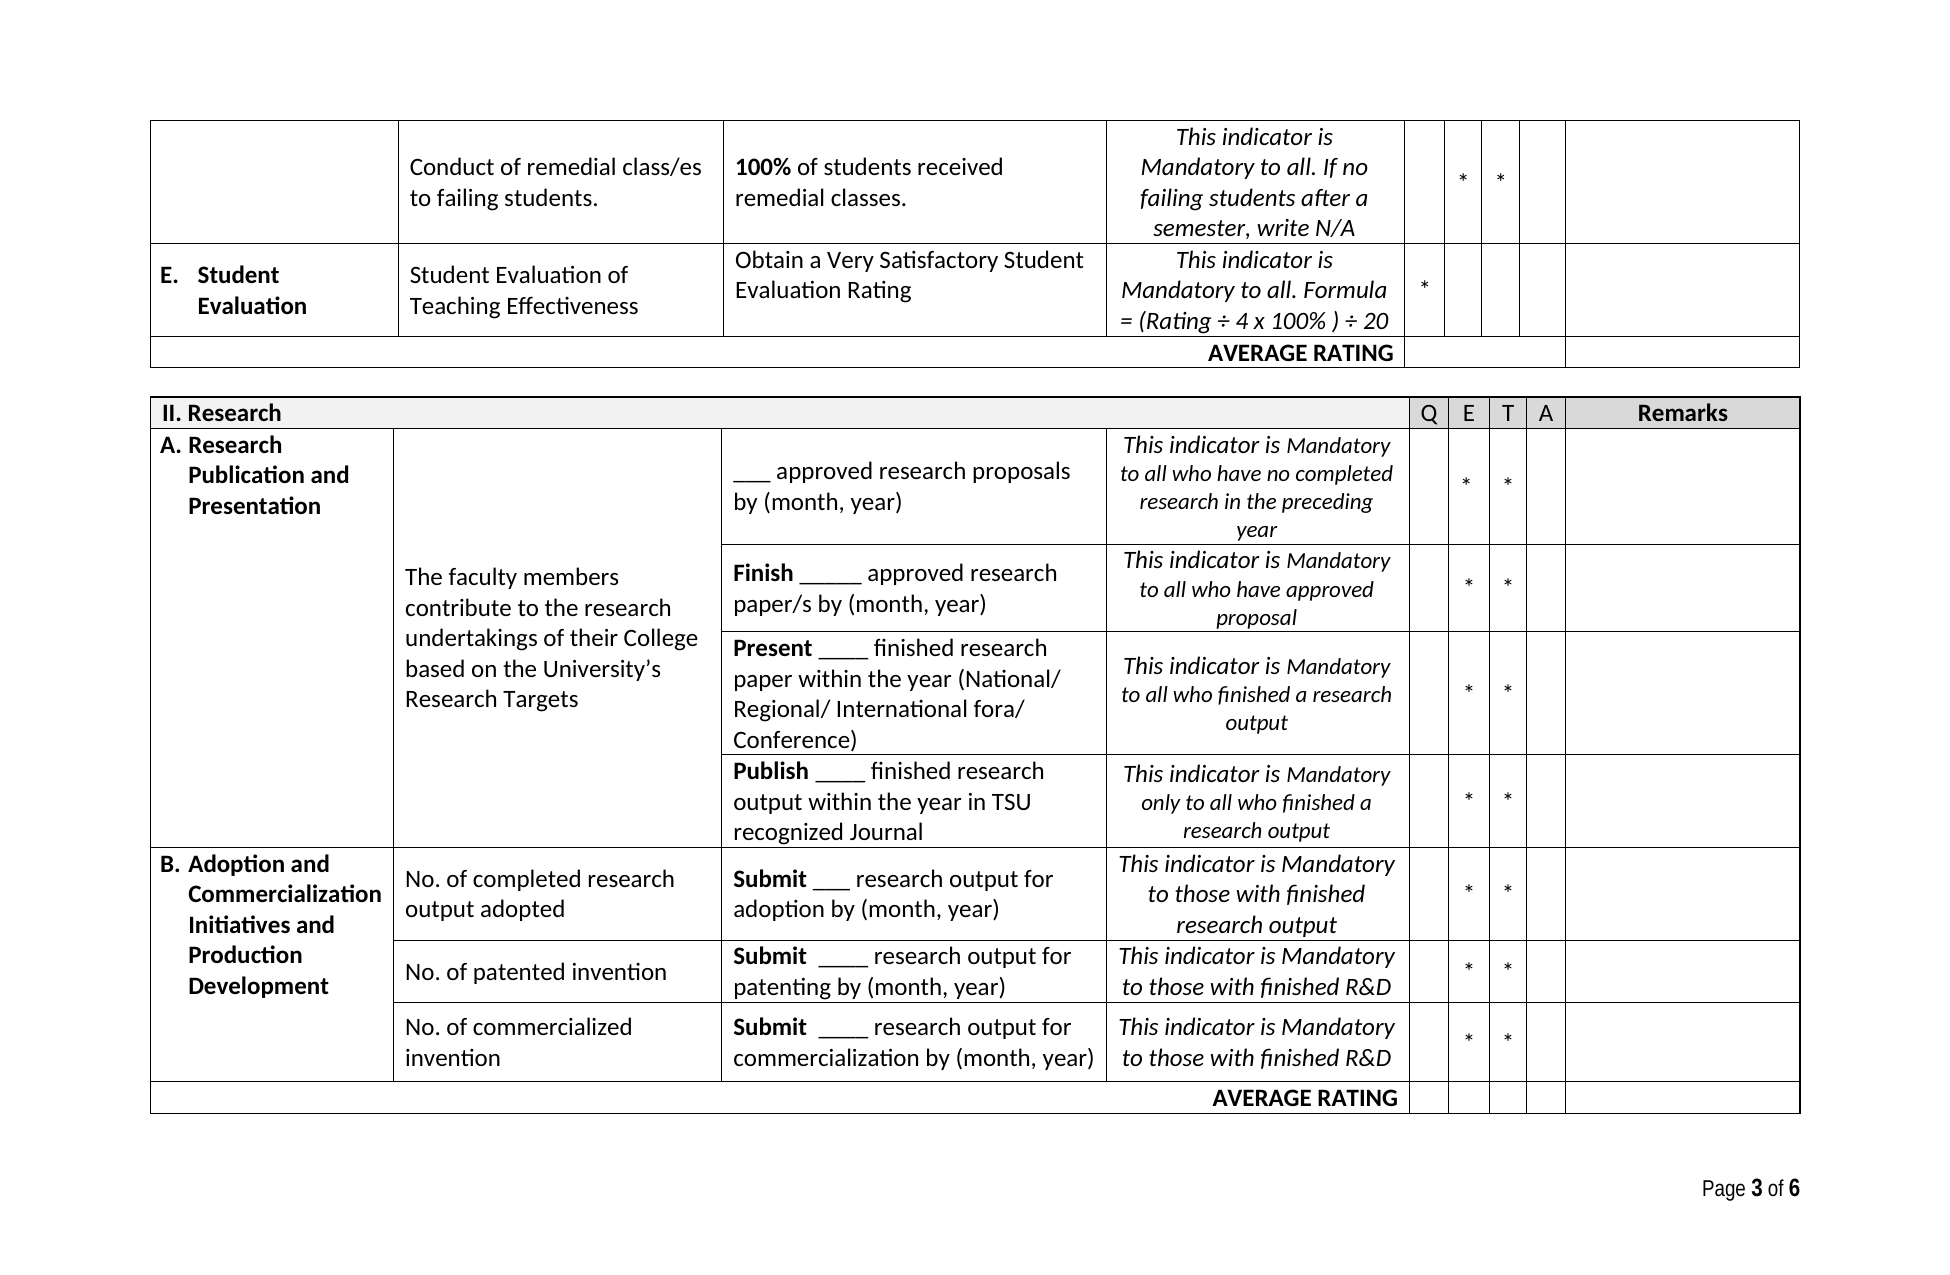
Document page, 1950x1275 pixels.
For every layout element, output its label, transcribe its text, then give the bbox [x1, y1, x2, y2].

table_header T [1490, 398, 1526, 428]
table_cell * [1482, 121, 1519, 243]
table_cell [1410, 632, 1448, 754]
table_cell Student Evaluation of Teaching Effectiveness [399, 244, 723, 336]
table_cell [1527, 632, 1565, 754]
table_cell This indicator is Mandatory to all. Formula = (Rating ÷ 4 x 100% ) ÷ 20 [1107, 244, 1404, 336]
table_cell [1410, 755, 1448, 847]
table_cell [1520, 121, 1565, 243]
table_cell [1482, 244, 1519, 336]
table_cell [1566, 1082, 1799, 1113]
table_cell [1527, 1003, 1565, 1081]
table_cell Present ____ finished research paper within the year (National/ Regional/ International fora/ Conference) [722, 632, 1106, 754]
table_cell The faculty members contribute to the research undertakings of their College based on the University’s Research Targets [394, 429, 721, 847]
table_cell [1566, 1003, 1799, 1081]
table_cell * [1449, 429, 1489, 543]
table_cell No. of completed research output adopted [394, 848, 721, 939]
table_cell [1566, 429, 1799, 543]
table_cell [1520, 244, 1565, 336]
table_header E [1449, 398, 1489, 428]
table_cell Conduct of remedial class/es to failing students. [399, 121, 723, 243]
table_cell * [1449, 848, 1489, 939]
table_cell [1566, 545, 1799, 631]
table_cell No. of commercialized invention [394, 1003, 721, 1081]
table_header Remarks [1566, 398, 1799, 428]
table_cell [1410, 429, 1448, 543]
table_cell Finish _____ approved research paper/s by (month, year) [722, 545, 1106, 631]
table_cell [1410, 941, 1448, 1002]
table_cell This indicator is Mandatory only to all who finished a research output [1107, 755, 1409, 847]
table_cell [1410, 1003, 1448, 1081]
table_cell [1566, 848, 1799, 939]
table_cell [1527, 755, 1565, 847]
table_cell * [1490, 632, 1526, 754]
table_cell This indicator is Mandatory to those with finished R&D [1107, 941, 1409, 1002]
table_cell * [1445, 121, 1481, 243]
table_cell [1410, 545, 1448, 631]
table_cell * [1449, 545, 1489, 631]
table_cell Submit ____ research output for patenting by (month, year) [722, 941, 1106, 1002]
table_cell Submit ____ research output for commercialization by (month, year) [722, 1003, 1106, 1081]
table_cell Publish ____ finished research output within the year in TSU recognized Journal [722, 755, 1106, 847]
table_cell [1410, 848, 1448, 939]
table_cell Adoption and Commercialization Initiatives and Production Development [151, 848, 393, 1081]
table_cell No. of patented invention [394, 941, 721, 1002]
table_cell * [1490, 429, 1526, 543]
table_cell AVERAGE RATING [151, 337, 1404, 367]
table_cell [1490, 1082, 1526, 1113]
table_cell [1405, 121, 1444, 243]
table_cell Student Evaluation [151, 244, 398, 336]
table_cell * [1449, 941, 1489, 1002]
table_cell * [1490, 545, 1526, 631]
table_cell Research Publication and Presentation [151, 429, 393, 847]
table_cell [1445, 244, 1481, 336]
table_cell This indicator is Mandatory to all who have no completed research in the preceding year [1107, 429, 1409, 543]
table_cell [1527, 1082, 1565, 1113]
table_cell * [1490, 941, 1526, 1002]
table_cell [1527, 429, 1565, 543]
table_cell [1566, 941, 1799, 1002]
table_cell [1566, 244, 1799, 336]
table_cell [1566, 121, 1799, 243]
table_cell ___ approved research proposals by (month, year) [722, 429, 1106, 543]
table_cell This indicator is Mandatory to all who have approved proposal [1107, 545, 1409, 631]
table_cell [1566, 337, 1799, 367]
table_cell * [1449, 632, 1489, 754]
table_header A [1527, 398, 1565, 428]
table_cell [1410, 1082, 1448, 1113]
table_cell This indicator is Mandatory to those with finished research output [1107, 848, 1409, 939]
table_cell * [1490, 755, 1526, 847]
table_header Q [1410, 398, 1448, 428]
table_cell AVERAGE RATING [151, 1082, 1409, 1113]
table_cell This indicator is Mandatory to all who finished a research output [1107, 632, 1409, 754]
table_cell * [1490, 848, 1526, 939]
table_cell * [1449, 755, 1489, 847]
table_cell Submit ___ research output for adoption by (month, year) [722, 848, 1106, 939]
table_cell [1566, 755, 1799, 847]
table_cell This indicator is Mandatory to all. If no failing students after a semester, write N/A [1107, 121, 1404, 243]
table_cell Obtain a Very Satisfactory Student Evaluation Rating [724, 244, 1106, 336]
table_cell [1566, 632, 1799, 754]
table_cell [1449, 1082, 1489, 1113]
table_cell * [1405, 244, 1444, 336]
table_cell [1527, 545, 1565, 631]
table_cell This indicator is Mandatory to those with finished R&D [1107, 1003, 1409, 1081]
table_cell 100% of students received remedial classes. [724, 121, 1106, 243]
table_cell * [1490, 1003, 1526, 1081]
table_header II. Research [151, 398, 1409, 428]
table_cell [1527, 941, 1565, 1002]
table_cell [1527, 848, 1565, 939]
table_cell * [1449, 1003, 1489, 1081]
table_cell [1405, 337, 1565, 367]
